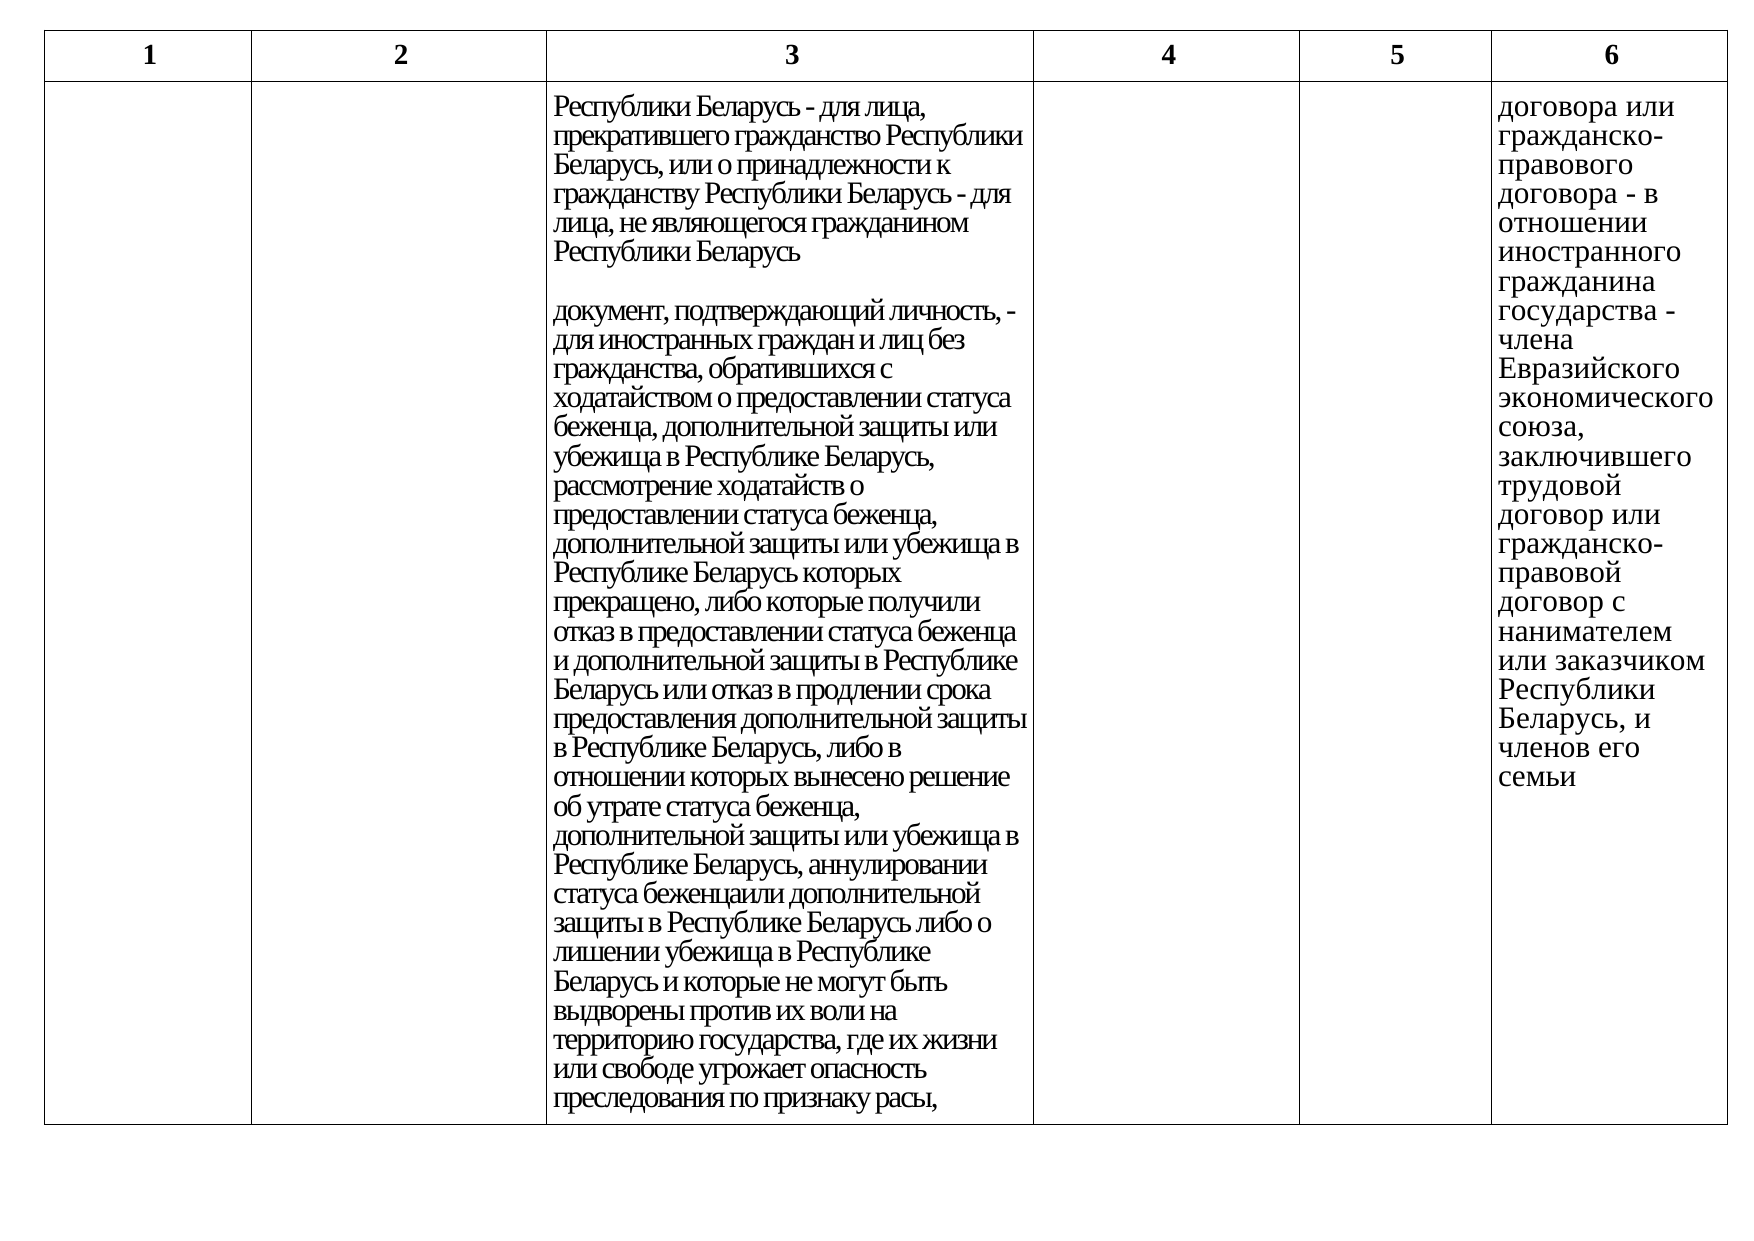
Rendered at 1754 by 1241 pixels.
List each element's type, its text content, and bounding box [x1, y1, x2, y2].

table_header 5 [1300, 31, 1491, 81]
table_header 3 [547, 31, 1033, 81]
table_header 2 [252, 31, 546, 81]
table_header 1 [45, 31, 251, 81]
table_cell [1034, 82, 1299, 1124]
table_header 4 [1034, 31, 1299, 81]
table_header 6 [1492, 31, 1727, 81]
